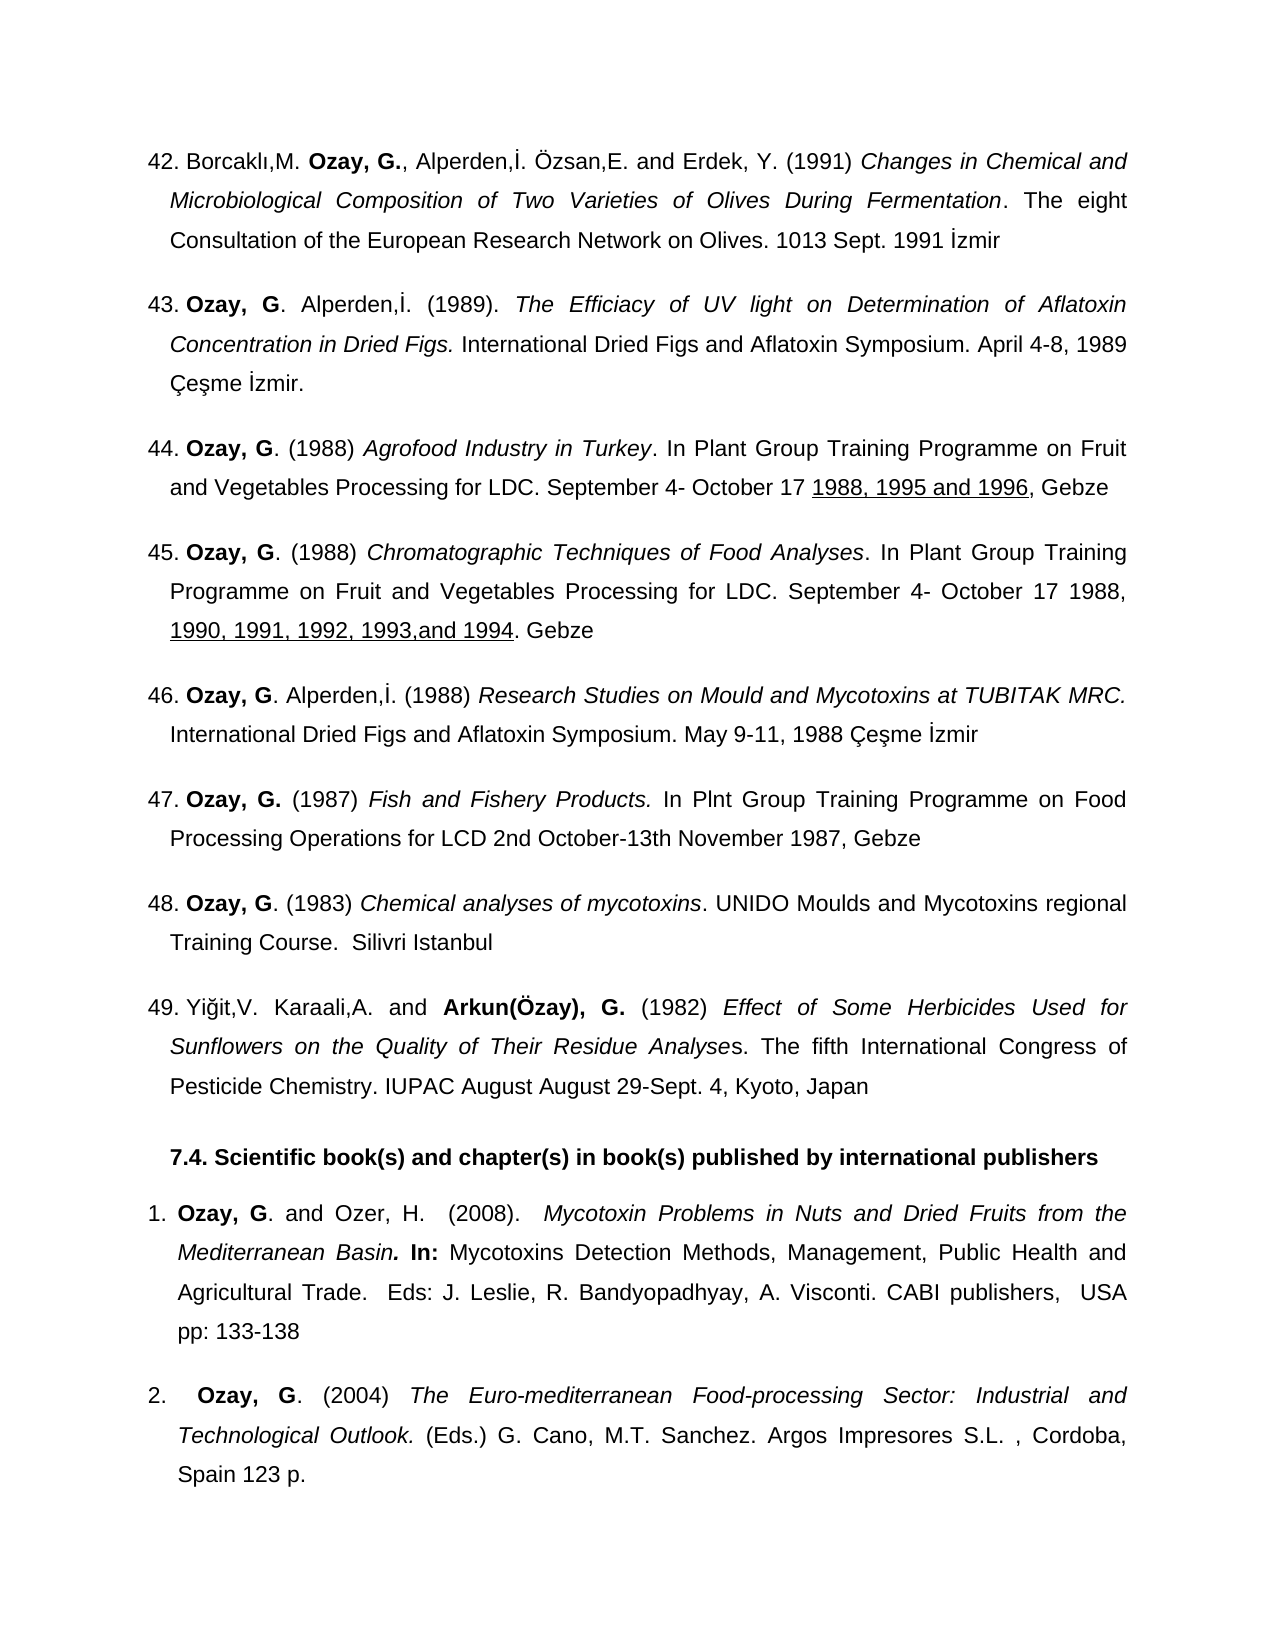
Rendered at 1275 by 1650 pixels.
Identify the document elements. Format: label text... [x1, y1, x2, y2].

list Ozay, G. Alperden,İ. (1988) Research Studies on Mould and Mycotoxins at TUBITAK MRC. International Dried Figs and Aflatoxin Symposium. May 9-11, 1988 Çeşme İzmir [148, 682, 1127, 748]
list Ozay, G. (2004) The Euro-mediterranean Food-processing Sector: Industrial and Technological Outlook. (Eds.) G. Cano, M.T. Sanchez. Argos Impresores S.L. , Cordoba, Spain 123 p. [148, 1382, 1127, 1488]
list Yiğit,V. Karaali,A. and Arkun(Özay), G. (1982) Effect of Some Herbicides Used for Sunflowers on the Quality of Their Residue Analyses. The fifth International Congress of Pesticide Chemistry. IUPAC August August 29-Sept. 4, Kyoto, Japan [148, 994, 1127, 1099]
list Borcaklı,M. Ozay, G., Alperden,İ. Özsan,E. and Erdek, Y. (1991) Changes in Chemical and Microbiological Composition of Two Varieties of Olives During Fermentation. The eight Consultation of the European Research Network on Olives. 1013 Sept. 1991 İzmir [148, 148, 1127, 253]
list Ozay, G. Alperden,İ. (1989). The Efficiacy of UV light on Determination of Aflatoxin Concentration in Dried Figs. International Dried Figs and Aflatoxin Symposium. April 4-8, 1989 Çeşme İzmir. [148, 291, 1127, 396]
list Ozay, G. (1988) Agrofood Industry in Turkey. In Plant Group Training Programme on Fruit and Vegetables Processing for LDC. September 4- October 17 1988, 1995 and 1996, Gebze [148, 434, 1127, 500]
list Ozay, G. (1988) Chromatographic Techniques of Food Analyses. In Plant Group Training Programme on Fruit and Vegetables Processing for LDC. September 4- October 17 1988, 1990, 1991, 1992, 1993,and 1994. Gebze [148, 538, 1127, 644]
list Ozay, G. (1983) Chemical analyses of mycotoxins. UNIDO Moulds and Mycotoxins regional Training Course. Silivri Istanbul [148, 890, 1127, 956]
list Ozay, G. and Ozer, H. (2008). Mycotoxin Problems in Nuts and Dried Fruits from the Mediterranean Basin. In: Mycotoxins Detection Methods, Management, Public Health and Agricultural Trade. Eds: J. Leslie, R. Bandyopadhyay, A. Visconti. CABI publishers, USA pp: 133-138 [148, 1199, 1127, 1344]
list Ozay, G. (1987) Fish and Fishery Products. In Plnt Group Training Programme on Food Processing Operations for LCD 2nd October-13th November 1987, Gebze [148, 786, 1127, 852]
text 7.4. Scientific book(s) and chapter(s) in book(s) published by international publishers [169, 1144, 1127, 1171]
